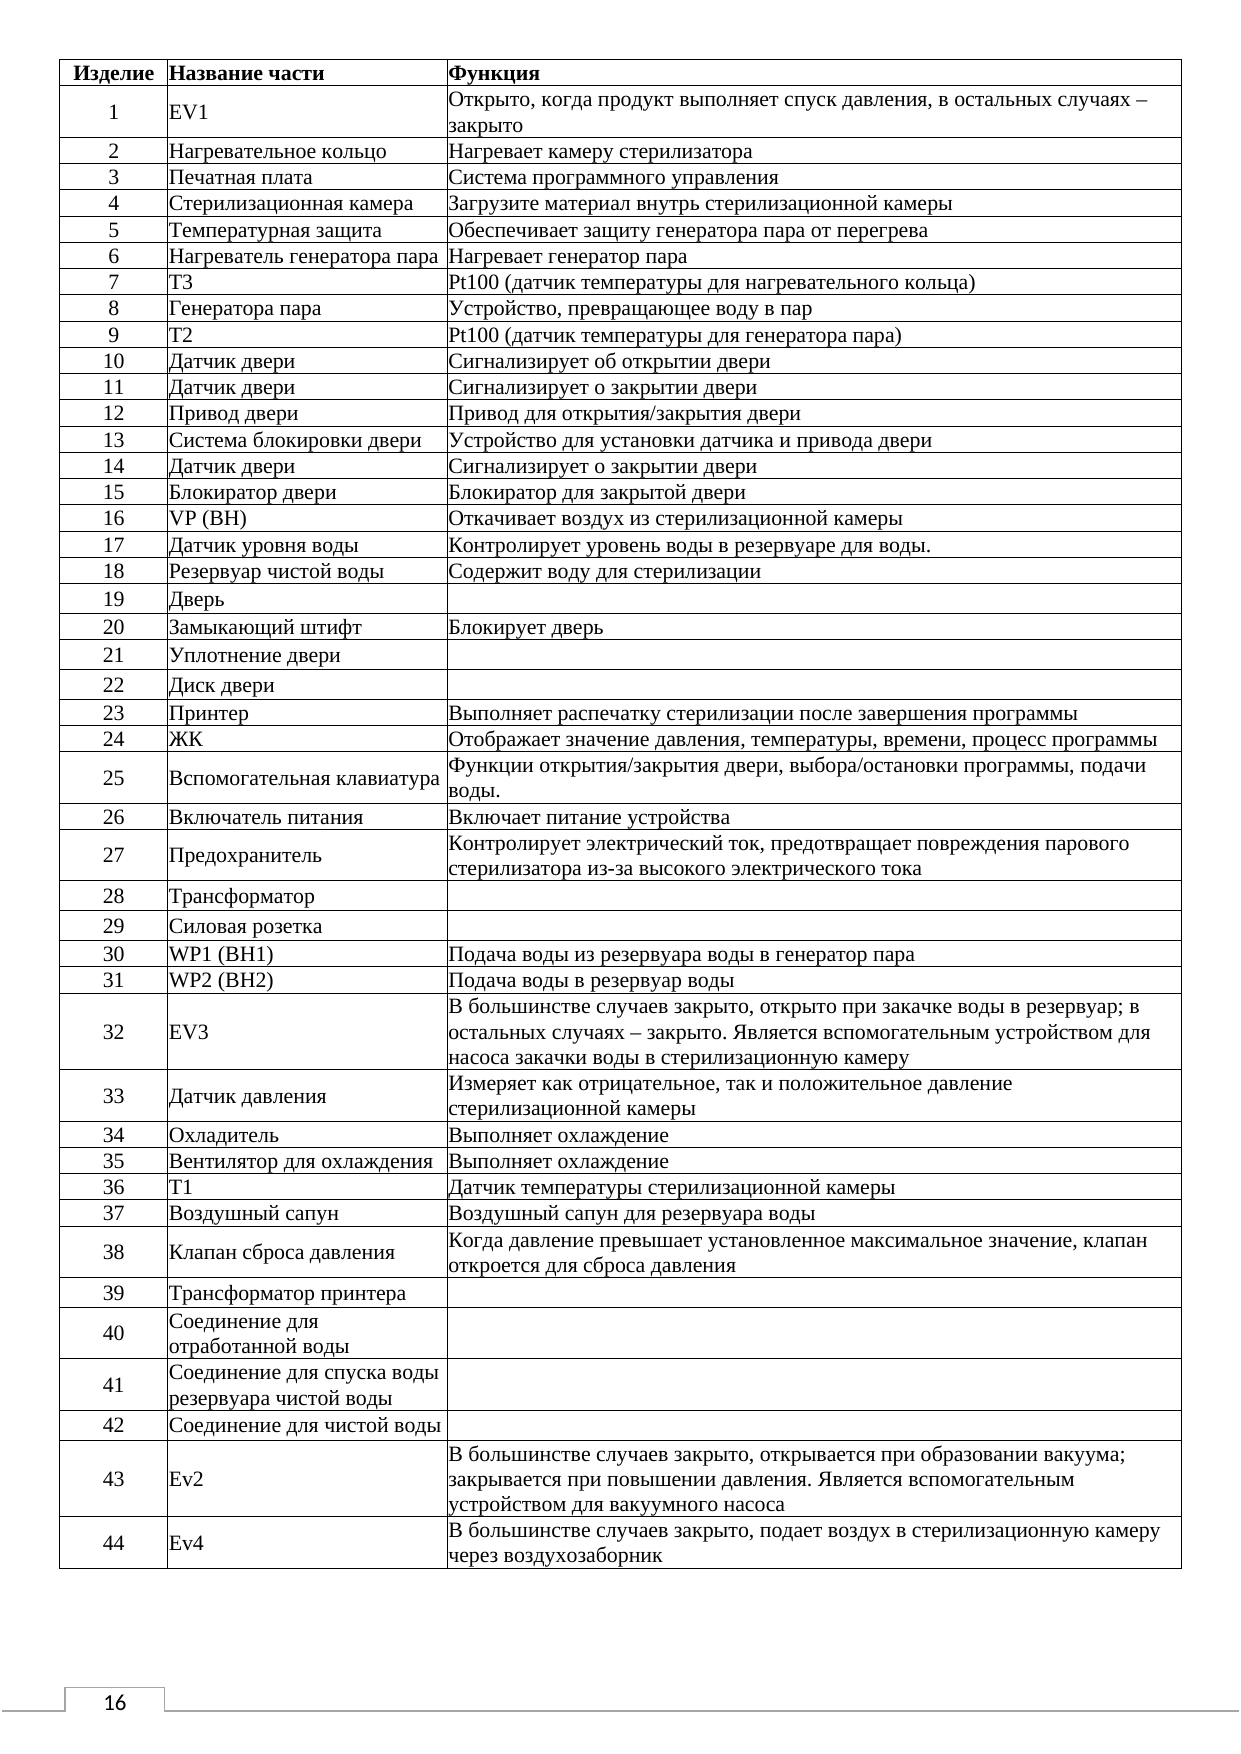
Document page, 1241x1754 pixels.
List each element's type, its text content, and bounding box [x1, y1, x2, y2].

table_cell [448, 1359, 1181, 1410]
table_cell 30 [60, 941, 167, 966]
table_cell 25 [60, 752, 167, 803]
table_cell 32 [60, 994, 167, 1069]
table_cell Воздушный сапун [168, 1200, 447, 1226]
table_cell Ev4 [168, 1517, 447, 1568]
table_cell 7 [60, 269, 167, 294]
table_cell Трансформатор [168, 881, 447, 910]
table_cell Печатная плата [168, 164, 447, 189]
table_cell Ev2 [168, 1441, 447, 1516]
table_cell [448, 640, 1181, 669]
table_cell Вентилятор для охлаждения [168, 1148, 447, 1173]
table_cell Датчик двери [168, 374, 447, 399]
table_cell Соединение для спуска воды резервуара чистой воды [168, 1359, 447, 1410]
table_cell В большинстве случаев закрыто, открыто при закачке воды в резервуар; в остальных случаях – закрыто. Является вспомогательным устройством для насоса закачки воды в стерилизационную камеру [448, 994, 1181, 1069]
table_cell 15 [60, 479, 167, 504]
table_cell Датчик двери [168, 453, 447, 478]
table_cell 26 [60, 804, 167, 829]
table_cell 36 [60, 1174, 167, 1199]
table_cell 21 [60, 640, 167, 669]
table_cell 23 [60, 700, 167, 725]
table_cell Трансформатор принтера [168, 1278, 447, 1307]
table_cell WP2 (ВН2) [168, 967, 447, 992]
table_cell В большинстве случаев закрыто, открывается при образовании вакуума; закрывается при повышении давления. Является вспомогательным устройством для вакуумного насоса [448, 1441, 1181, 1516]
table_header Функция [448, 60, 1181, 85]
table_cell 16 [60, 505, 167, 531]
table_cell Система программного управления [448, 164, 1181, 189]
table_cell 14 [60, 453, 167, 478]
table_cell 39 [60, 1278, 167, 1307]
table_cell 35 [60, 1148, 167, 1173]
table_cell Сигнализирует о закрытии двери [448, 374, 1181, 399]
table_cell В большинстве случаев закрыто, подает воздух в стерилизационную камеру через воздухозаборник [448, 1517, 1181, 1568]
table_cell Воздушный сапун для резервуара воды [448, 1200, 1181, 1226]
table_cell Блокиратор для закрытой двери [448, 479, 1181, 504]
table_cell Подача воды из резервуара воды в генератор пара [448, 941, 1181, 966]
table_cell Охладитель [168, 1122, 447, 1147]
table_cell WP1 (ВН1) [168, 941, 447, 966]
table_cell Резервуар чистой воды [168, 558, 447, 583]
table_cell Нагревательное кольцо [168, 138, 447, 163]
table_cell 20 [60, 614, 167, 639]
table_cell 24 [60, 726, 167, 751]
table_cell 44 [60, 1517, 167, 1568]
table_cell [448, 881, 1181, 910]
table_cell Содержит воду для стерилизации [448, 558, 1181, 583]
table_header Изделие [60, 60, 167, 85]
table_cell 28 [60, 881, 167, 910]
table_cell Загрузите материал внутрь стерилизационной камеры [448, 190, 1181, 216]
table_cell 37 [60, 1200, 167, 1226]
table_cell 29 [60, 911, 167, 940]
table_cell Обеспечивает защиту генератора пара от перегрева [448, 217, 1181, 242]
table_cell Привод двери [168, 400, 447, 426]
table_cell Датчик двери [168, 348, 447, 373]
table_cell Устройство, превращающее воду в пар [448, 295, 1181, 321]
table_cell Соединение для отработанной воды [168, 1308, 447, 1358]
table_cell Включатель питания [168, 804, 447, 829]
table_cell 10 [60, 348, 167, 373]
table_cell Сигнализирует об открытии двери [448, 348, 1181, 373]
table_cell 11 [60, 374, 167, 399]
table_cell Выполняет охлаждение [448, 1122, 1181, 1147]
table_cell Датчик уровня воды [168, 532, 447, 557]
table_cell Блокиратор двери [168, 479, 447, 504]
table_cell Когда давление превышает установленное максимальное значение, клапан откроется для сброса давления [448, 1227, 1181, 1277]
table_cell 2 [60, 138, 167, 163]
table_cell 6 [60, 243, 167, 268]
table_cell VP (ВН) [168, 505, 447, 531]
table_cell Измеряет как отрицательное, так и положительное давление стерилизационной камеры [448, 1070, 1181, 1121]
table_header Название части [168, 60, 447, 85]
table_cell 19 [60, 584, 167, 613]
table_cell ЖК [168, 726, 447, 751]
table_cell Устройство для установки датчика и привода двери [448, 427, 1181, 452]
table_cell Замыкающий штифт [168, 614, 447, 639]
table_cell Датчик давления [168, 1070, 447, 1121]
table_cell Клапан сброса давления [168, 1227, 447, 1277]
table_cell Генератора пара [168, 295, 447, 321]
table_cell 27 [60, 830, 167, 880]
table_cell Контролирует электрический ток, предотвращает повреждения парового стерилизатора из-за высокого электрического тока [448, 830, 1181, 880]
table_cell Открыто, когда продукт выполняет спуск давления, в остальных случаях – закрыто [448, 86, 1181, 137]
table_cell 34 [60, 1122, 167, 1147]
table_cell 17 [60, 532, 167, 557]
table_cell 22 [60, 670, 167, 699]
table_cell EV3 [168, 994, 447, 1069]
table_cell Датчик температуры стерилизационной камеры [448, 1174, 1181, 1199]
table_cell [448, 670, 1181, 699]
table_cell Блокирует дверь [448, 614, 1181, 639]
table_cell 38 [60, 1227, 167, 1277]
table_cell Нагревает генератор пара [448, 243, 1181, 268]
table_cell Силовая розетка [168, 911, 447, 940]
table_cell Уплотнение двери [168, 640, 447, 669]
table_cell Нагреватель генератора пара [168, 243, 447, 268]
table_cell 13 [60, 427, 167, 452]
table_cell Pt100 (датчик температуры для нагревательного кольца) [448, 269, 1181, 294]
table_cell Принтер [168, 700, 447, 725]
table_cell Отображает значение давления, температуры, времени, процесс программы [448, 726, 1181, 751]
table_cell Соединение для чистой воды [168, 1411, 447, 1439]
table_cell T1 [168, 1174, 447, 1199]
table_cell 42 [60, 1411, 167, 1439]
table_cell Pt100 (датчик температуры для генератора пара) [448, 322, 1181, 347]
table_cell EV1 [168, 86, 447, 137]
table_cell T3 [168, 269, 447, 294]
table_cell Функции открытия/закрытия двери, выбора/остановки программы, подачи воды. [448, 752, 1181, 803]
table_cell Предохранитель [168, 830, 447, 880]
table_cell 43 [60, 1441, 167, 1516]
table_cell Подача воды в резервуар воды [448, 967, 1181, 992]
table_cell Система блокировки двери [168, 427, 447, 452]
table_cell [448, 1411, 1181, 1439]
table_cell Стерилизационная камера [168, 190, 447, 216]
table_cell Включает питание устройства [448, 804, 1181, 829]
table_cell Вспомогательная клавиатура [168, 752, 447, 803]
table_cell 40 [60, 1308, 167, 1358]
table_cell 31 [60, 967, 167, 992]
table_cell 3 [60, 164, 167, 189]
table_cell Выполняет охлаждение [448, 1148, 1181, 1173]
table_cell Сигнализирует о закрытии двери [448, 453, 1181, 478]
table_cell Температурная защита [168, 217, 447, 242]
table_cell [448, 1278, 1181, 1307]
table_cell 1 [60, 86, 167, 137]
table_cell Нагревает камеру стерилизатора [448, 138, 1181, 163]
table_cell 4 [60, 190, 167, 216]
table_cell 8 [60, 295, 167, 321]
table_cell 9 [60, 322, 167, 347]
table_cell Контролирует уровень воды в резервуаре для воды. [448, 532, 1181, 557]
table_cell [448, 584, 1181, 613]
table_cell Откачивает воздух из стерилизационной камеры [448, 505, 1181, 531]
table_cell Привод для открытия/закрытия двери [448, 400, 1181, 426]
table_cell 5 [60, 217, 167, 242]
table_cell [448, 1308, 1181, 1358]
table_cell 18 [60, 558, 167, 583]
table_cell 12 [60, 400, 167, 426]
table_cell 41 [60, 1359, 167, 1410]
table_cell T2 [168, 322, 447, 347]
table_cell [448, 911, 1181, 940]
table_cell Выполняет распечатку стерилизации после завершения программы [448, 700, 1181, 725]
table_cell 33 [60, 1070, 167, 1121]
table_cell Дверь [168, 584, 447, 613]
table_cell Диск двери [168, 670, 447, 699]
